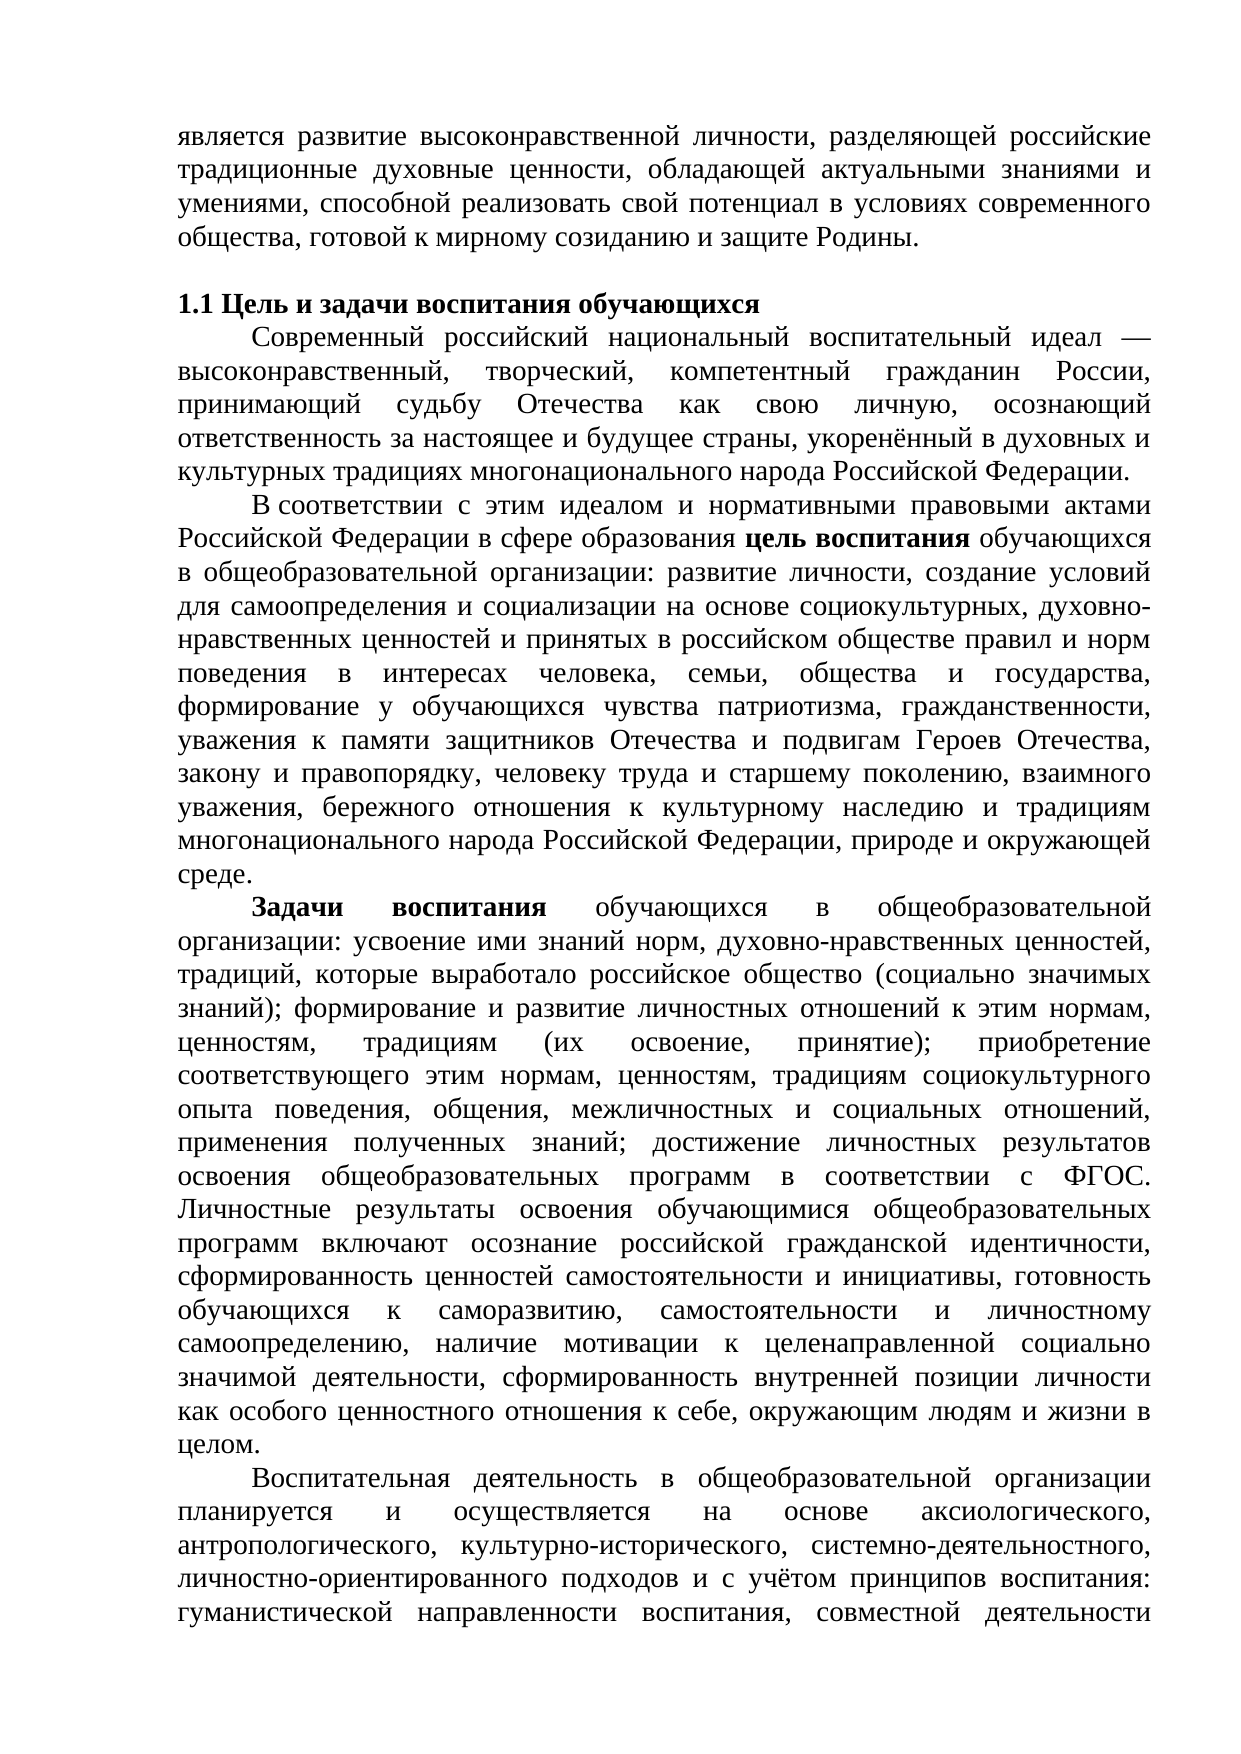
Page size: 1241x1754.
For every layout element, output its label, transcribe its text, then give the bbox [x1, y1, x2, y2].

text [177, 1460, 1152, 1627]
text Задачи воспитания обучающихся в общеобразовательной организации: усвоение ими знаний норм, духовно-нравственных ценностей, традиций, которые выработало российское общество (социально значимых знаний); формирование и развитие личностных отношений к этим нормам, ценностям, традициям (их освоение, принятие); приобретение соответствующего этим нормам, ценностям, традициям социокультурного опыта поведения, общения, межличностных и социальных отношений, применения полученных знаний; достижение личностных результатов освоения общеобразовательных программ в соответствии с ФГОС. Личностные результаты освоения обучающимися общеобразовательных программ включают осознание российской гражданской идентичности, сформированность ценностей самостоятельности и инициативы, готовность обучающихся к саморазвитию, самостоятельности и личностному самоопределению, наличие мотивации к целенаправленной социально значимой деятельности, сформированность внутренней позиции личности как особого ценностного отношения к себе, окружающим людям и жизни в целом. [177, 889, 1152, 1460]
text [177, 118, 1152, 252]
text Современный российский национальный воспитательный идеал —высоконравственный, творческий, компетентный гражданин России, принимающий судьбу Отечества как свою личную, осознающий ответственность за настоящее и будущее страны, укоренённый в духовных и культурных традициях многонационального народа Российской Федерации. [177, 319, 1152, 487]
text В соответствии с этим идеалом и нормативными правовыми актами Российской Федерации в сфере образования цель воспитания обучающихся в общеобразовательной организации: развитие личности, создание условий для самоопределения и социализации на основе социокультурных, духовно-нравственных ценностей и принятых в российском обществе правил и норм поведения в интересах человека, семьи, общества и государства, формирование у обучающихся чувства патриотизма, гражданственности, уважения к памяти защитников Отечества и подвигам Героев Отечества, закону и правопорядку, человеку труда и старшему поколению, взаимного уважения, бережного отношения к культурному наследию и традициям многонационального народа Российской Федерации, природе и окружающей среде. [177, 487, 1152, 889]
subtitle 1.1 Цель и задачи воспитания обучающихся [177, 286, 1152, 319]
